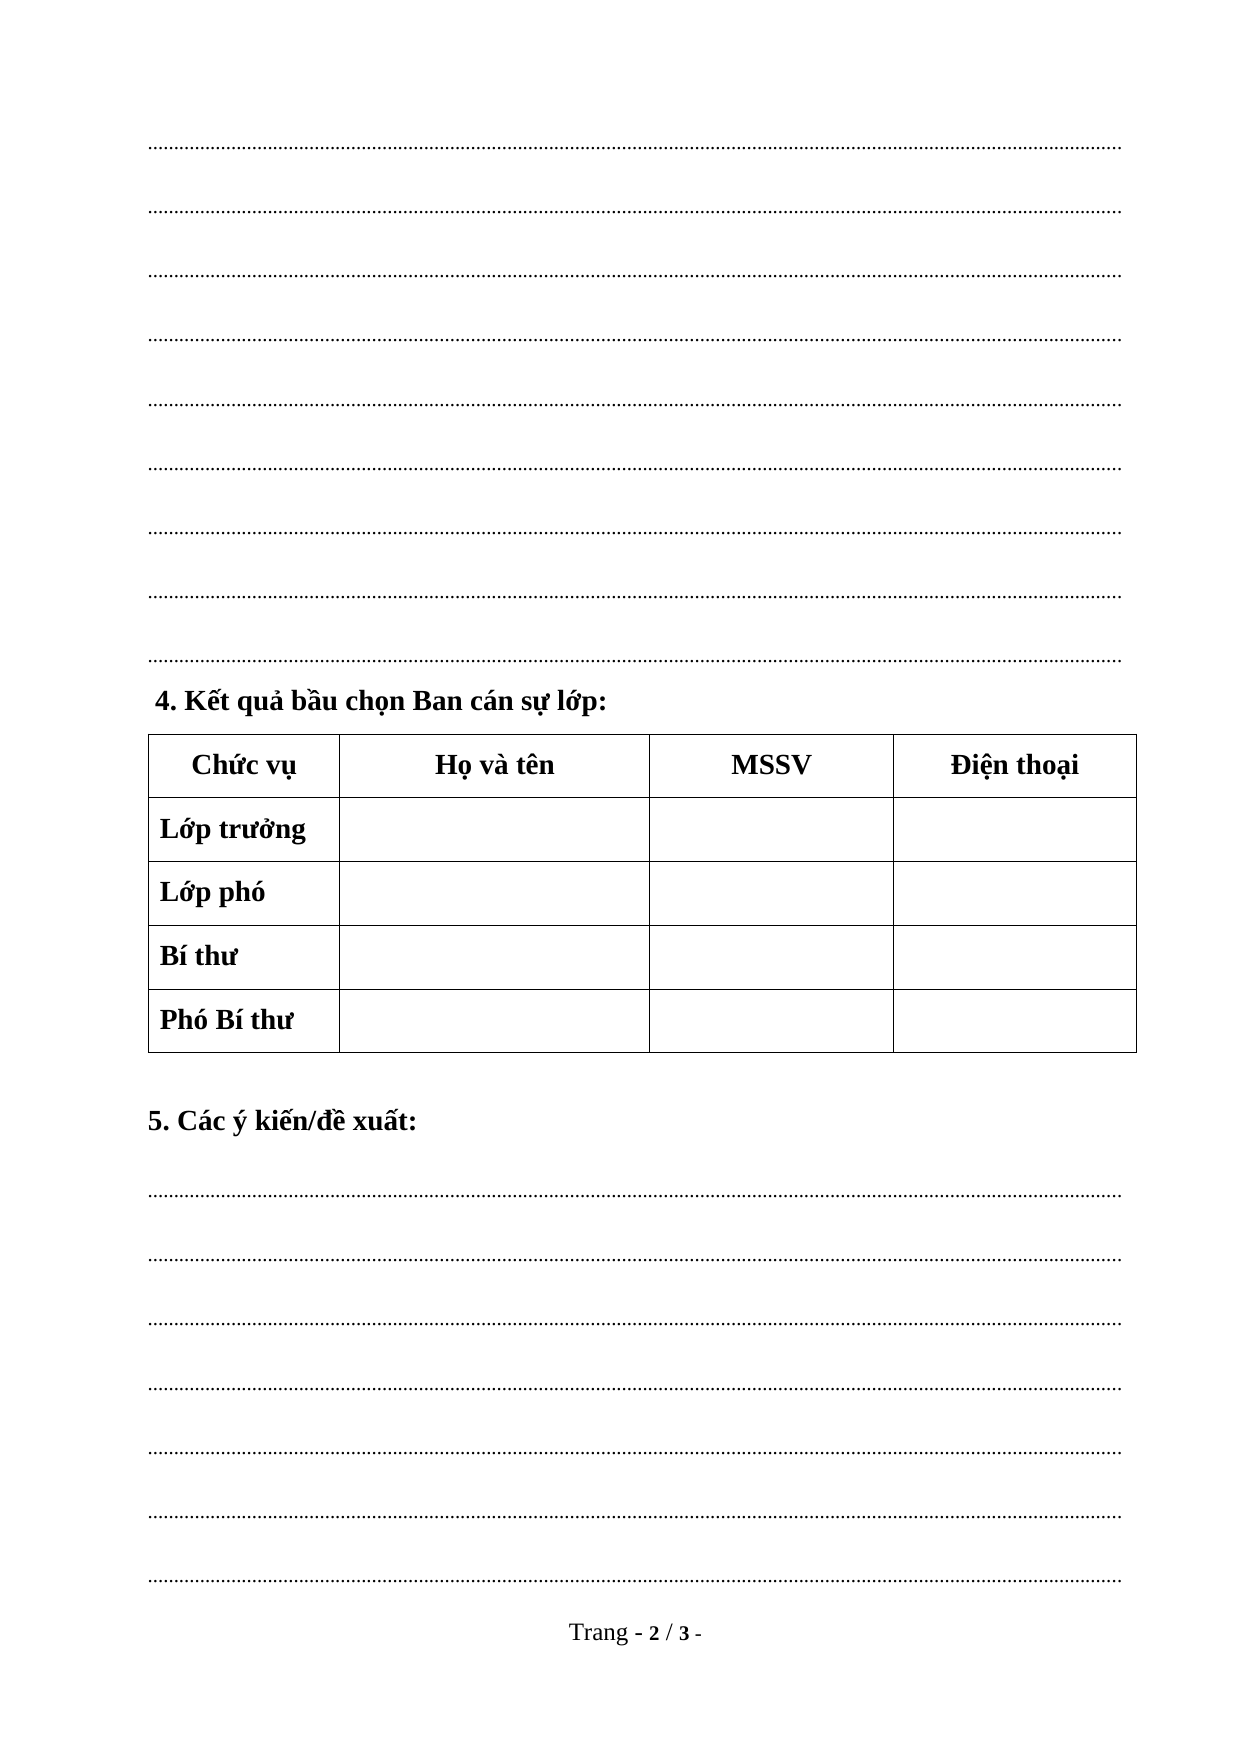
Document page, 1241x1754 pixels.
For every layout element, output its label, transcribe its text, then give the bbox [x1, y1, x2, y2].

table_cell [894, 862, 1136, 925]
table_cell Lớp trưởng [149, 798, 339, 861]
table_cell [650, 862, 893, 925]
table_cell Bí thư [149, 926, 339, 988]
text 5. Các ý kiến/đề xuất: [148, 1103, 1122, 1137]
table_header Điện thoại [894, 735, 1136, 797]
table_cell [340, 926, 649, 988]
table_cell [650, 926, 893, 988]
text 4. Kết quả bầu chọn Ban cán sự lớp: [148, 683, 1122, 717]
table_header MSSV [650, 735, 893, 797]
table_header Họ và tên [340, 735, 649, 797]
table_cell [894, 990, 1136, 1052]
table_cell [340, 862, 649, 925]
table_cell [650, 990, 893, 1052]
table_cell Lớp phó [149, 862, 339, 925]
table_cell [894, 798, 1136, 861]
table_header Chức vụ [149, 735, 339, 797]
table_cell [650, 798, 893, 861]
table_cell [340, 798, 649, 861]
table_cell [340, 990, 649, 1052]
table_cell [894, 926, 1136, 988]
table_cell Phó Bí thư [149, 990, 339, 1052]
